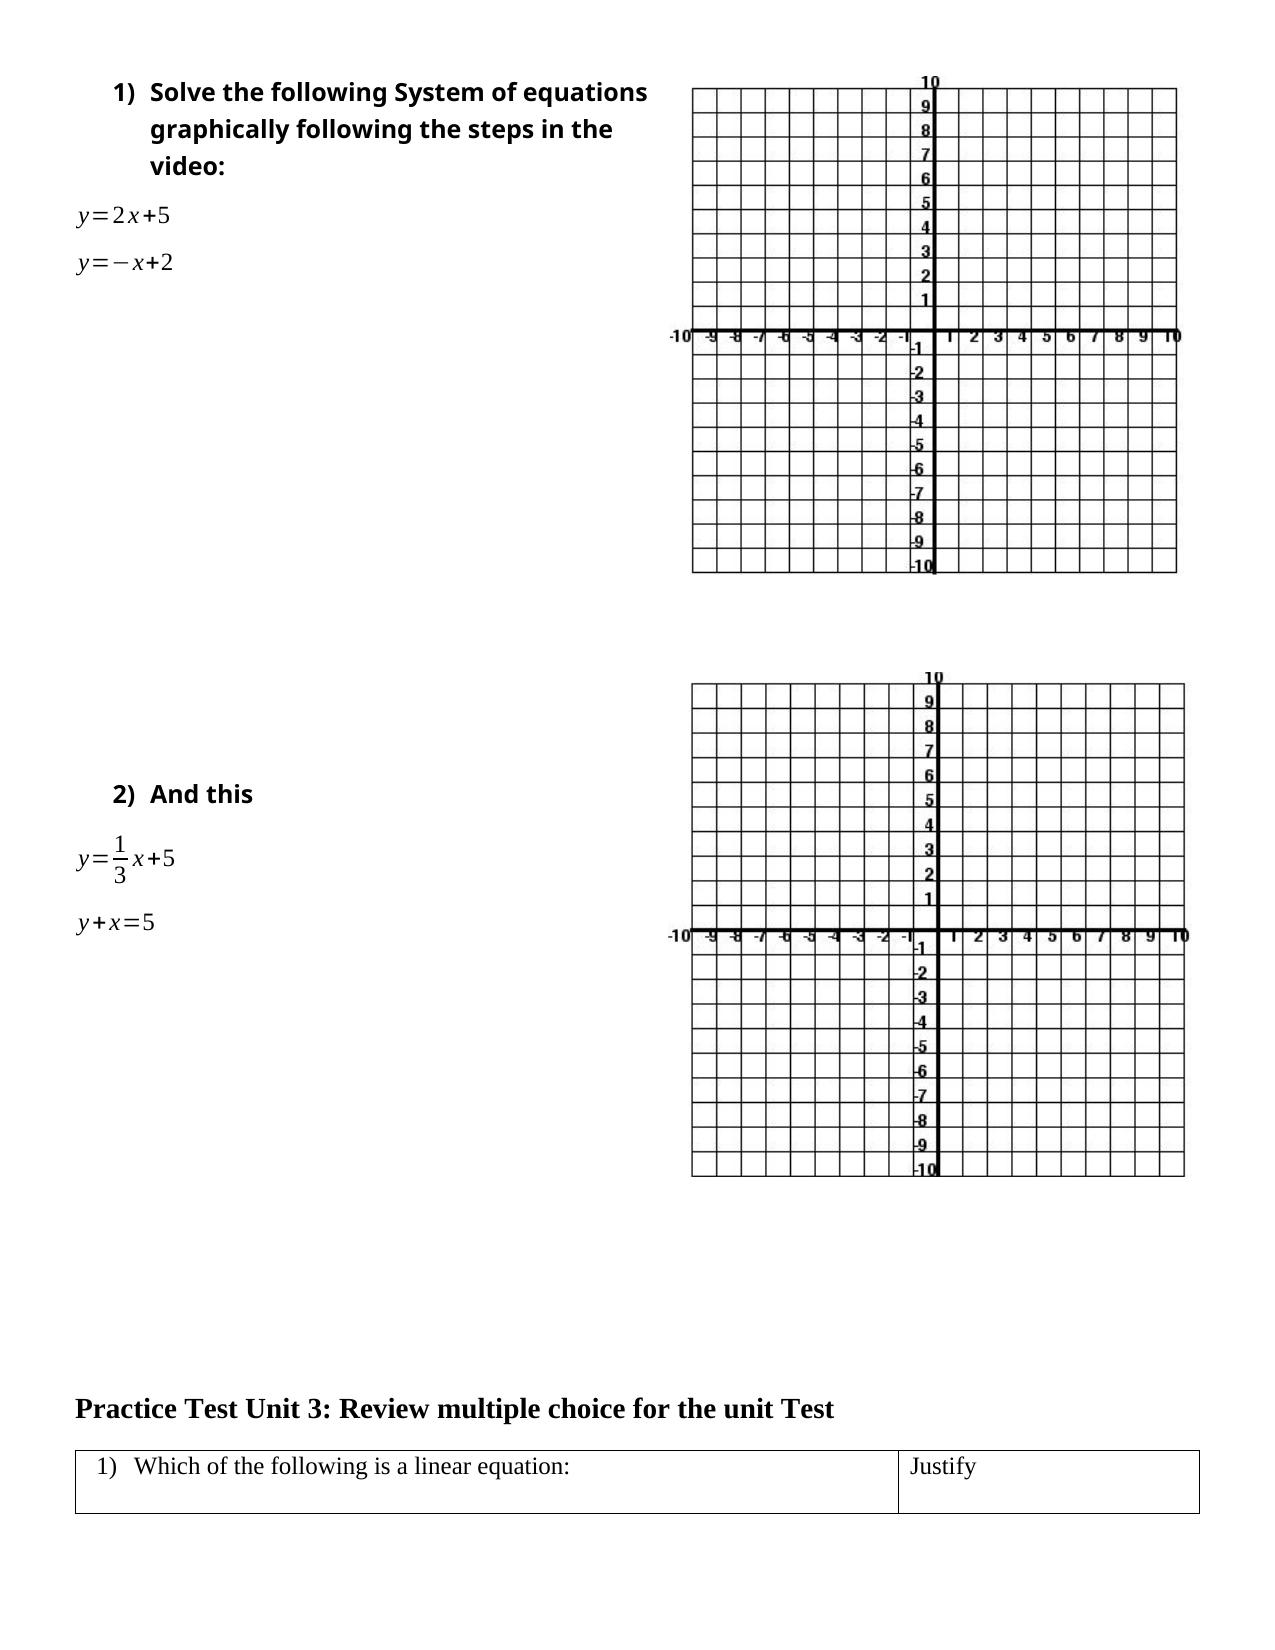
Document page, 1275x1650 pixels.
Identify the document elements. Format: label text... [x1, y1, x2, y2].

text Practice Test Unit 3: Review multiple choice for the unit Test [75, 1391, 1200, 1424]
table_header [76, 1451, 898, 1513]
picture [667, 672, 1192, 1175]
picture [668, 76, 1184, 573]
list Solve the following System of equations graphically following the steps in the video: [112, 75, 1200, 183]
table_header Justify [899, 1451, 1199, 1513]
list And this [112, 777, 667, 811]
